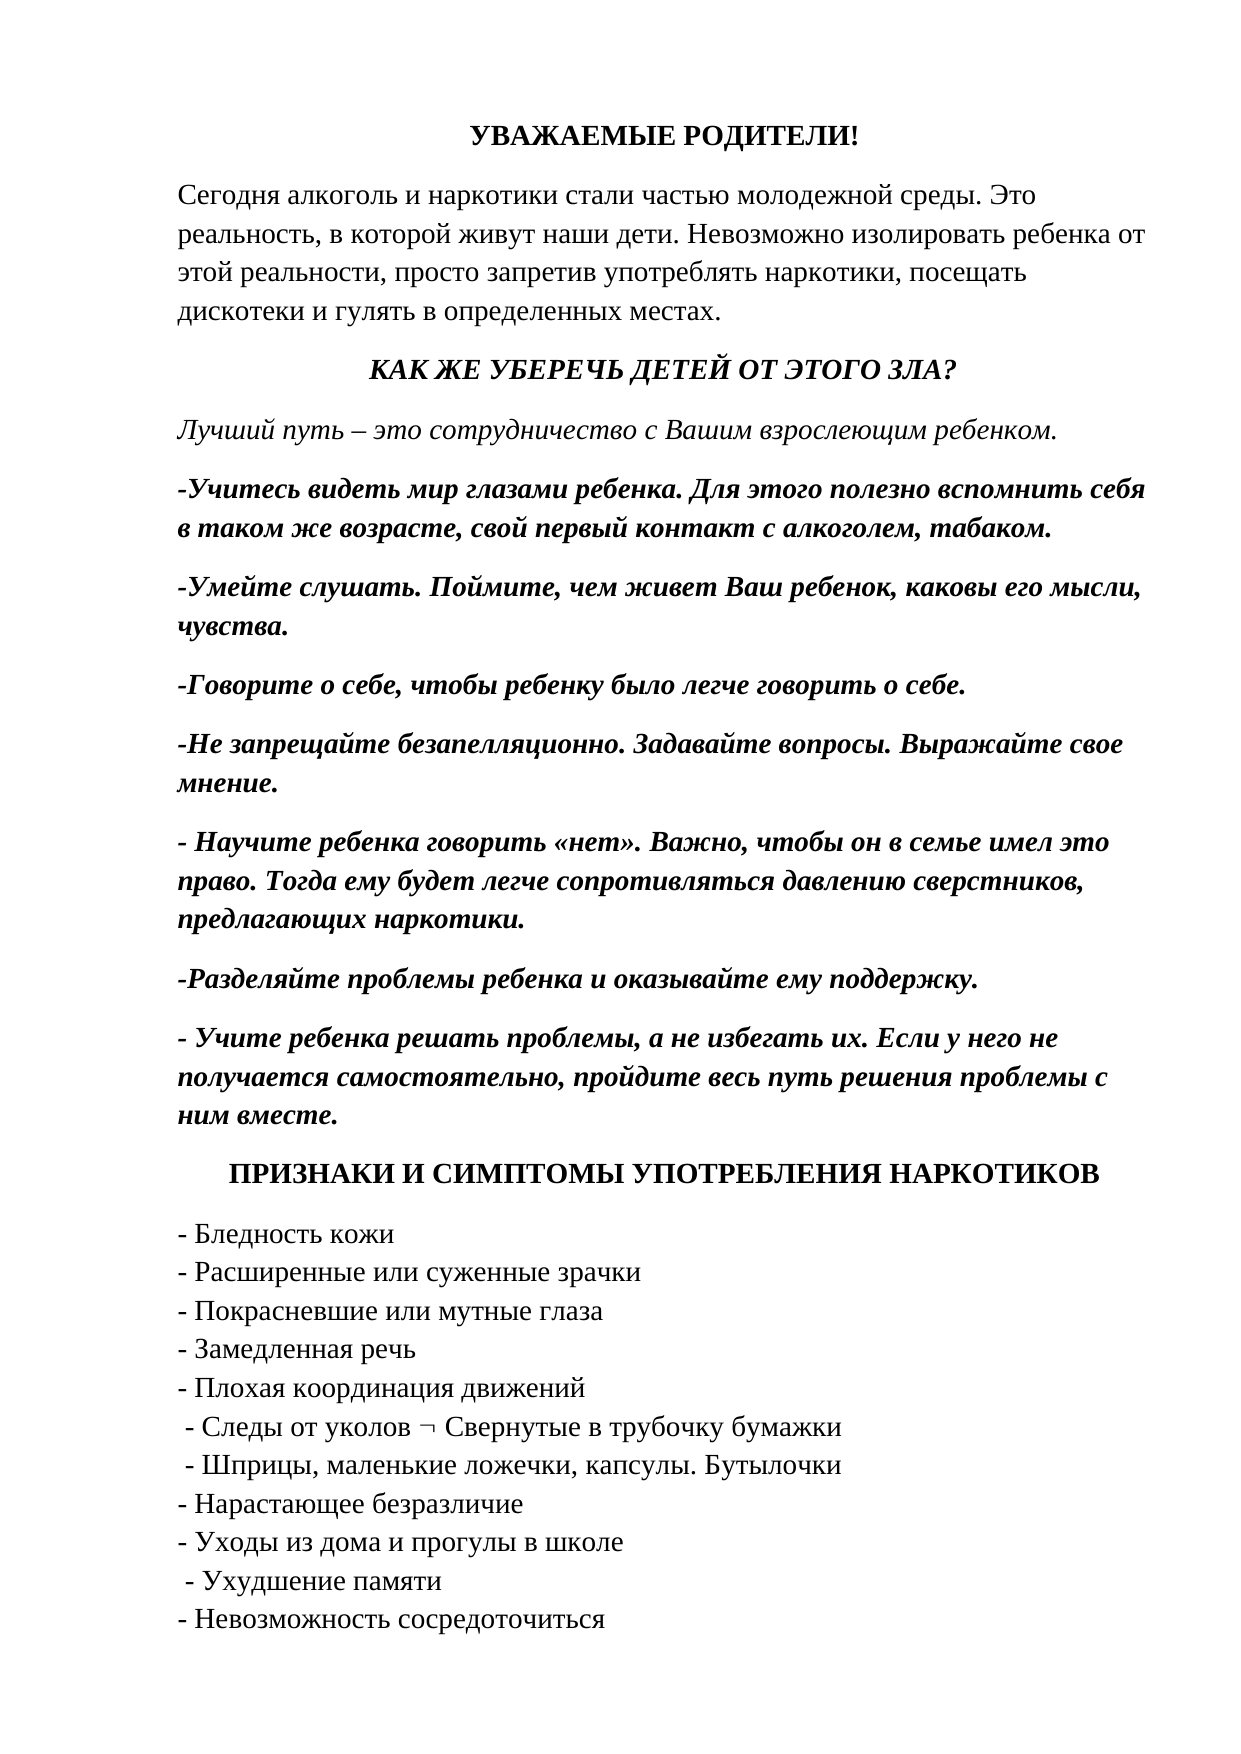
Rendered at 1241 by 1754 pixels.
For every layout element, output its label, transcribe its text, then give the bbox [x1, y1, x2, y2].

text - Расширенные или суженные зрачки [177, 1254, 1152, 1288]
text -Говорите о себе, чтобы ребенку было легче говорить о себе. [177, 667, 1152, 701]
text - Шприцы, маленькие ложечки, капсулы. Бутылочки [177, 1447, 1152, 1481]
text -Разделяйте проблемы ребенка и оказывайте ему поддержку. [177, 961, 1152, 994]
text - Нарастающее безразличие [177, 1486, 1152, 1519]
text - Уходы из дома и прогулы в школе [177, 1524, 1152, 1558]
text -Не запрещайте безапелляционно. Задавайте вопросы. Выражайте свое мнение. [177, 726, 1152, 798]
text - Плохая координация движений [177, 1370, 1152, 1404]
text КАК ЖЕ УБЕРЕЧЬ ДЕТЕЙ ОТ ЭТОГО ЗЛА? [177, 352, 1152, 386]
text - Покрасневшие или мутные глаза [177, 1293, 1152, 1327]
text - Ухудшение памяти [177, 1563, 1152, 1597]
text - Научите ребенка говорить «нет». Важно, чтобы он в семье имел это право. Тогда ему будет легче сопротивляться давлению сверстников, предлагающих наркотики. [177, 824, 1152, 935]
text -Учитесь видеть мир глазами ребенка. Для этого полезно вспомнить себя в таком же возрасте, свой первый контакт с алкоголем, табаком. [177, 471, 1152, 543]
text УВАЖАЕМЫЕ РОДИТЕЛИ! [177, 118, 1152, 152]
text Сегодня алкоголь и наркотики стали частью молодежной среды. Это реальность, в которой живут наши дети. Невозможно изолировать ребенка от этой реальности, просто запретив употреблять наркотики, посещать дискотеки и гулять в определенных местах. [177, 177, 1152, 327]
text - Замедленная речь [177, 1332, 1152, 1365]
text - Невозможность сосредоточиться [177, 1602, 1152, 1635]
text - Следы от уколов Свернутые в трубочку бумажки [177, 1409, 1152, 1442]
text - Учите ребенка решать проблемы, а не избегать их. Если у него не получается самостоятельно, пройдите весь путь решения проблемы с ним вместе. [177, 1020, 1152, 1131]
text - Бледность кожи [177, 1216, 1152, 1249]
text ПРИЗНАКИ И СИМПТОМЫ УПОТРЕБЛЕНИЯ НАРКОТИКОВ [177, 1157, 1152, 1190]
text -Умейте слушать. Поймите, чем живет Ваш ребенок, каковы его мысли, чувства. [177, 569, 1152, 641]
text Лучший путь – это сотрудничество с Вашим взрослеющим ребенком. [177, 412, 1152, 445]
